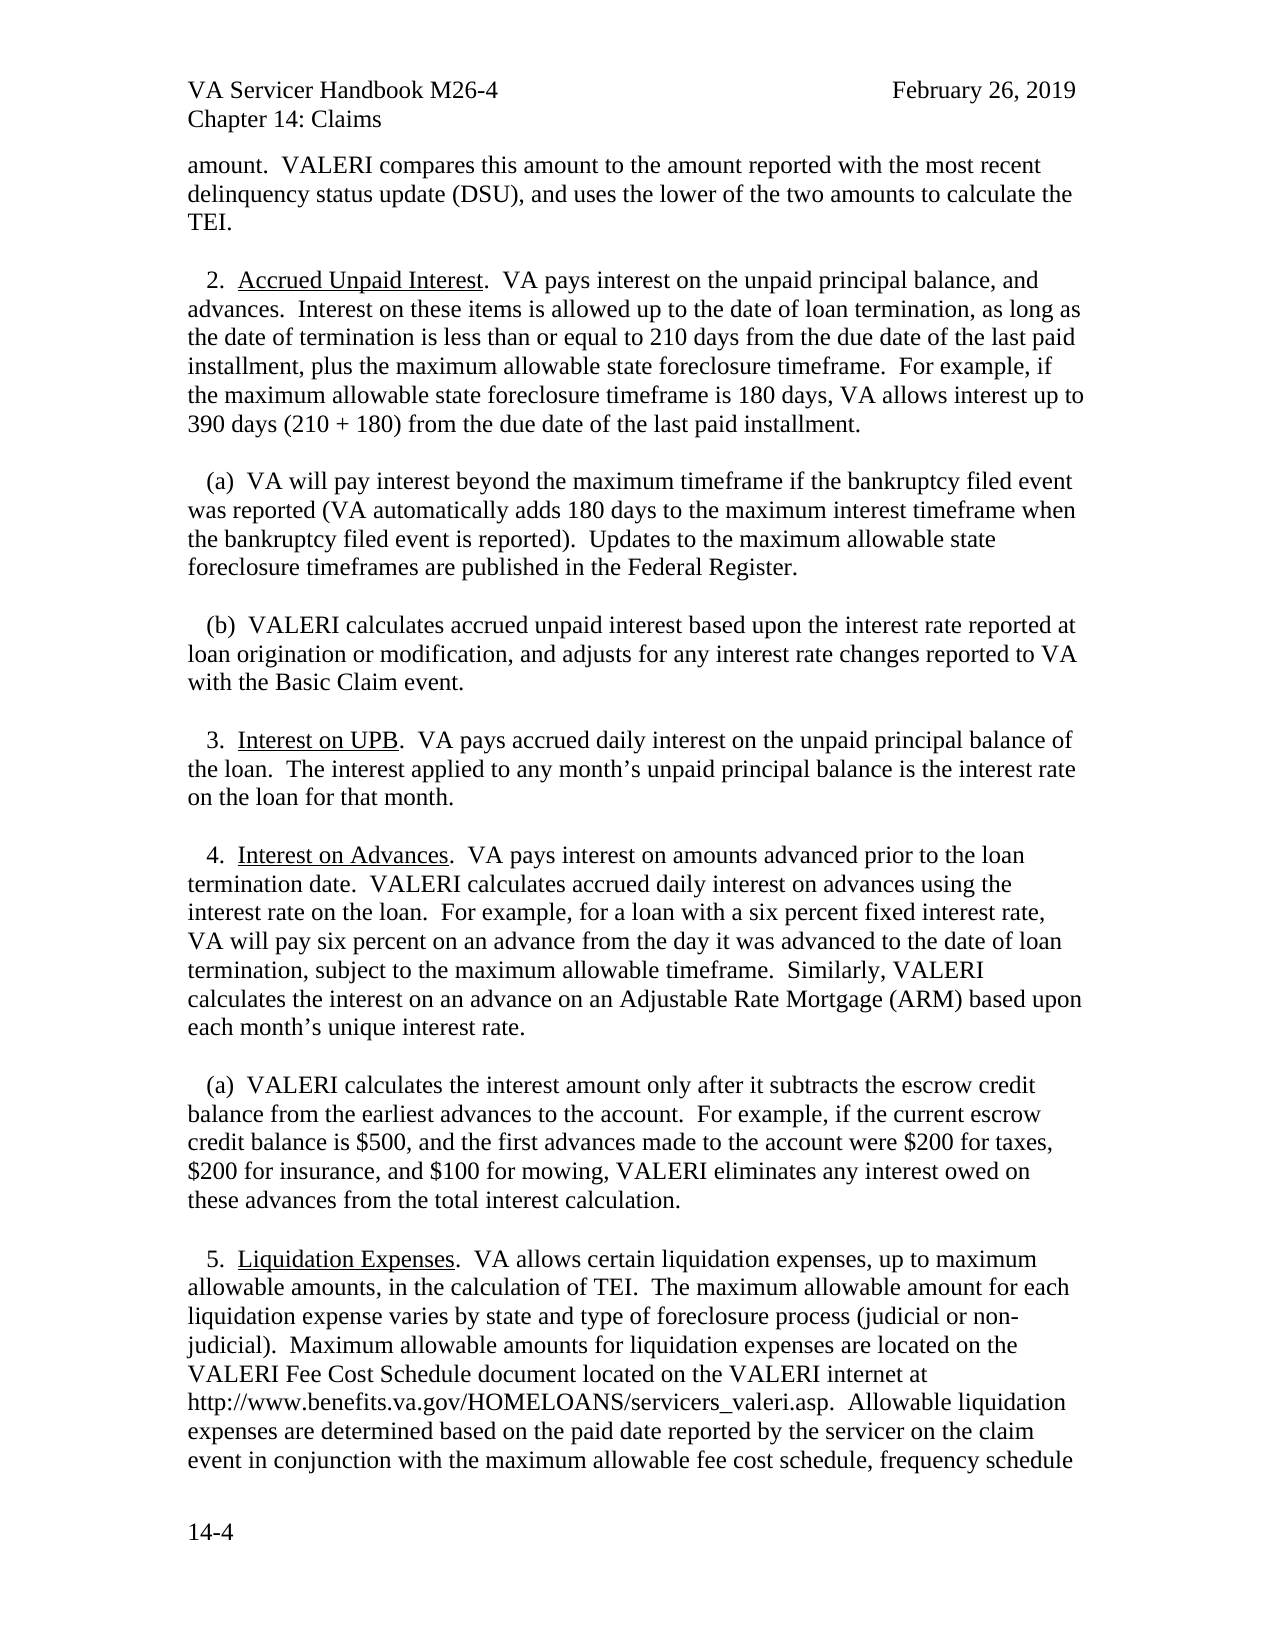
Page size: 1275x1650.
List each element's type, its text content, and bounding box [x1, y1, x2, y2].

text advances. Interest on these items is allowed up to the date of loan termination, as long as the date of termination is less than or equal to 210 days from the due date of the last paid installment, plus the maximum allowable state foreclosure timeframe. For example, if the maximum allowable state foreclosure timeframe is 180 days, VA allows interest up to 390 days (210 + 180) from the due date of the last paid installment. [187, 294, 1087, 437]
text (a) VALERI calculates the interest amount only after it subtracts the escrow credit balance from the earliest advances to the account. For example, if the current escrow credit balance is $500, and the first advances made to the account were $200 for taxes, $200 for insurance, and $100 for mowing, VALERI eliminates any interest owed on these advances from the total interest calculation. [187, 1070, 1087, 1214]
text 3. Interest on UPB. VA pays accrued daily interest on the unpaid principal balance of the loan. The interest applied to any month’s unpaid principal balance is the interest rate on the loan for that month. [187, 725, 1087, 811]
text (b) VALERI calculates accrued unpaid interest based upon the interest rate reported at loan origination or modification, and adjusts for any interest rate changes reported to VA with the Basic Claim event. [187, 610, 1087, 696]
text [187, 150, 1087, 236]
text (a) VA will pay interest beyond the maximum timeframe if the bankruptcy filed event was reported (VA automatically adds 180 days to the maximum interest timeframe when the bankruptcy filed event is reported). Updates to the maximum allowable state foreclosure timeframes are published in the Federal Register. [187, 466, 1087, 581]
text 2. Accrued Unpaid Interest. VA pays interest on the unpaid principal balance, and [187, 265, 1087, 294]
text 4. Interest on Advances. VA pays interest on amounts advanced prior to the loan termination date. VALERI calculates accrued daily interest on advances using the interest rate on the loan. For example, for a loan with a six percent fixed interest rate, VA will pay six percent on an advance from the day it was advanced to the date of loan termination, subject to the maximum allowable timeframe. Similarly, VALERI calculates the interest on an advance on an Adjustable Rate Mortgage (ARM) based upon each month’s unique interest rate. [187, 840, 1087, 1041]
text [187, 1244, 1087, 1474]
